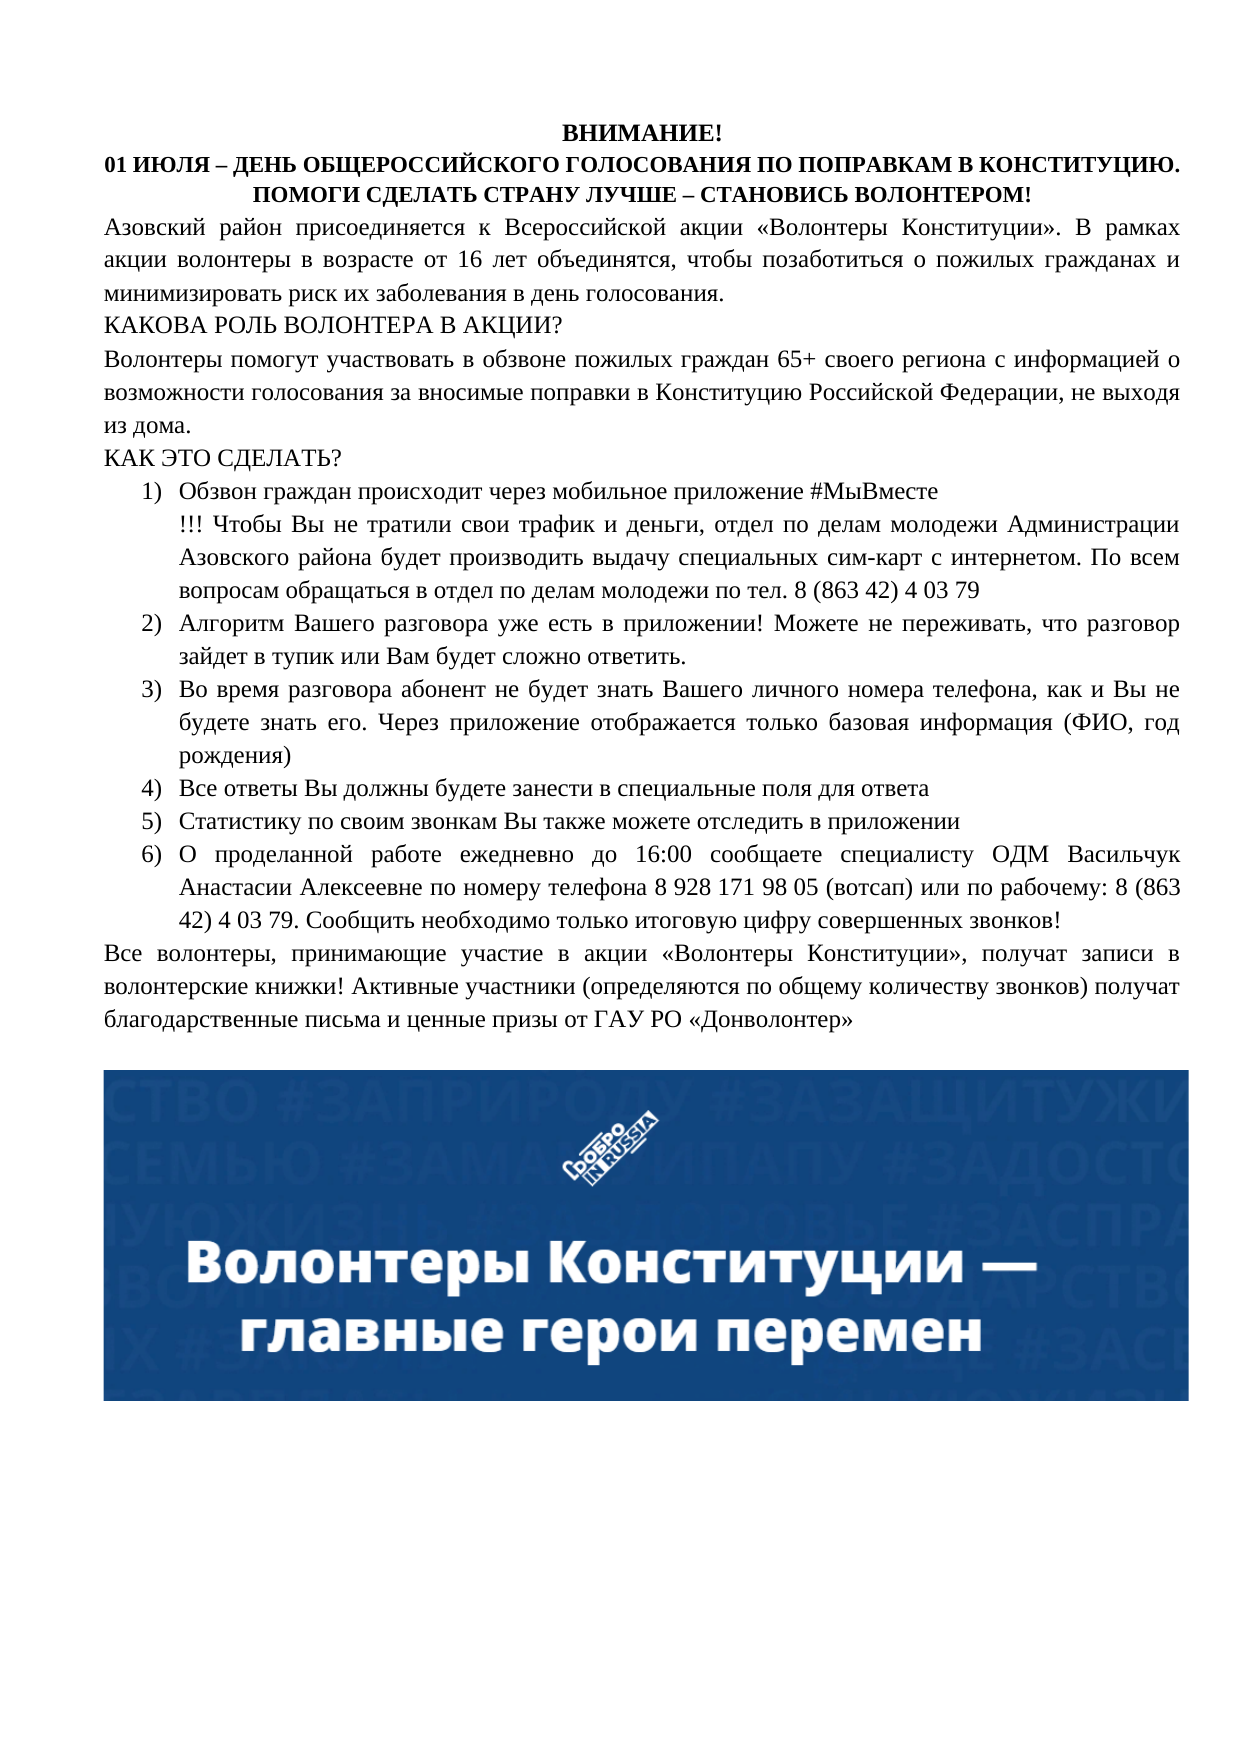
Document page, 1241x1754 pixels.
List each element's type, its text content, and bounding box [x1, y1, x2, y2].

text 01 ИЮЛЯ – ДЕНЬ ОБЩЕРОССИЙСКОГО ГОЛОСОВАНИЯ ПО ПОПРАВКАМ В КОНСТИТУЦИЮ. [103, 151, 1181, 177]
text ПОМОГИ СДЕЛАТЬ СТРАНУ ЛУЧШЕ – СТАНОВИСЬ ВОЛОНТЕРОМ! [103, 181, 1181, 208]
text ВНИМАНИЕ! [103, 118, 1181, 147]
list Алгоритм Вашего разговора уже есть в приложении! Можете не переживать, что разговор зайдет в тупик или Вам будет сложно ответить. [141, 608, 1181, 669]
text КАК ЭТО СДЕЛАТЬ? [103, 443, 1181, 471]
text Азовский район присоединяется к Всероссийской акции «Волонтеры Конституции». В рамках акции волонтеры в возрасте от 16 лет объединятся, чтобы позаботиться о пожилых гражданах и минимизировать риск их заболевания в день голосования. [103, 212, 1181, 306]
text Все волонтеры, принимающие участие в акции «Волонтеры Конституции», получат записи в волонтерские книжки! Активные участники (определяются по общему количеству звонков) получат благодарственные письма и ценные призы от ГАУ РО «Донволонтер» [103, 938, 1181, 1033]
list Статистику по своим звонкам Вы также можете отследить в приложении [141, 806, 1181, 835]
picture [103, 1070, 1189, 1401]
list Во время разговора абонент не будет знать Вашего личного номера телефона, как и Вы не будете знать его. Через приложение отображается только базовая информация (ФИО, год рождения) [141, 674, 1181, 769]
text КАКОВА РОЛЬ ВОЛОНТЕРА В АКЦИИ? [103, 311, 1181, 339]
text Волонтеры помогут участвовать в обзвоне пожилых граждан 65+ своего региона с информацией о возможности голосования за вносимые поправки в Конституцию Российской Федерации, не выходя из дома. [103, 344, 1181, 438]
list !!! Чтобы Вы не тратили свои трафик и деньги, отдел по делам молодежи Администрации Азовского района будет производить выдачу специальных сим-карт с интернетом. По всем вопросам обращаться в отдел по делам молодежи по тел. 8 (863 42) 4 03 79 [178, 509, 1181, 603]
list Все ответы Вы должны будете занести в специальные поля для ответа [141, 773, 1181, 802]
list О проделанной работе ежедневно до 16:00 сообщаете специалисту ОДМ Васильчук Анастасии Алексеевне по номеру телефона 8 928 171 98 05 (вотсап) или по рабочему: 8 (863 42) 4 03 79. Сообщить необходимо только итоговую цифру совершенных звонков! [141, 839, 1181, 934]
list Обзвон граждан происходит через мобильное приложение #МыВместе [141, 476, 1181, 504]
